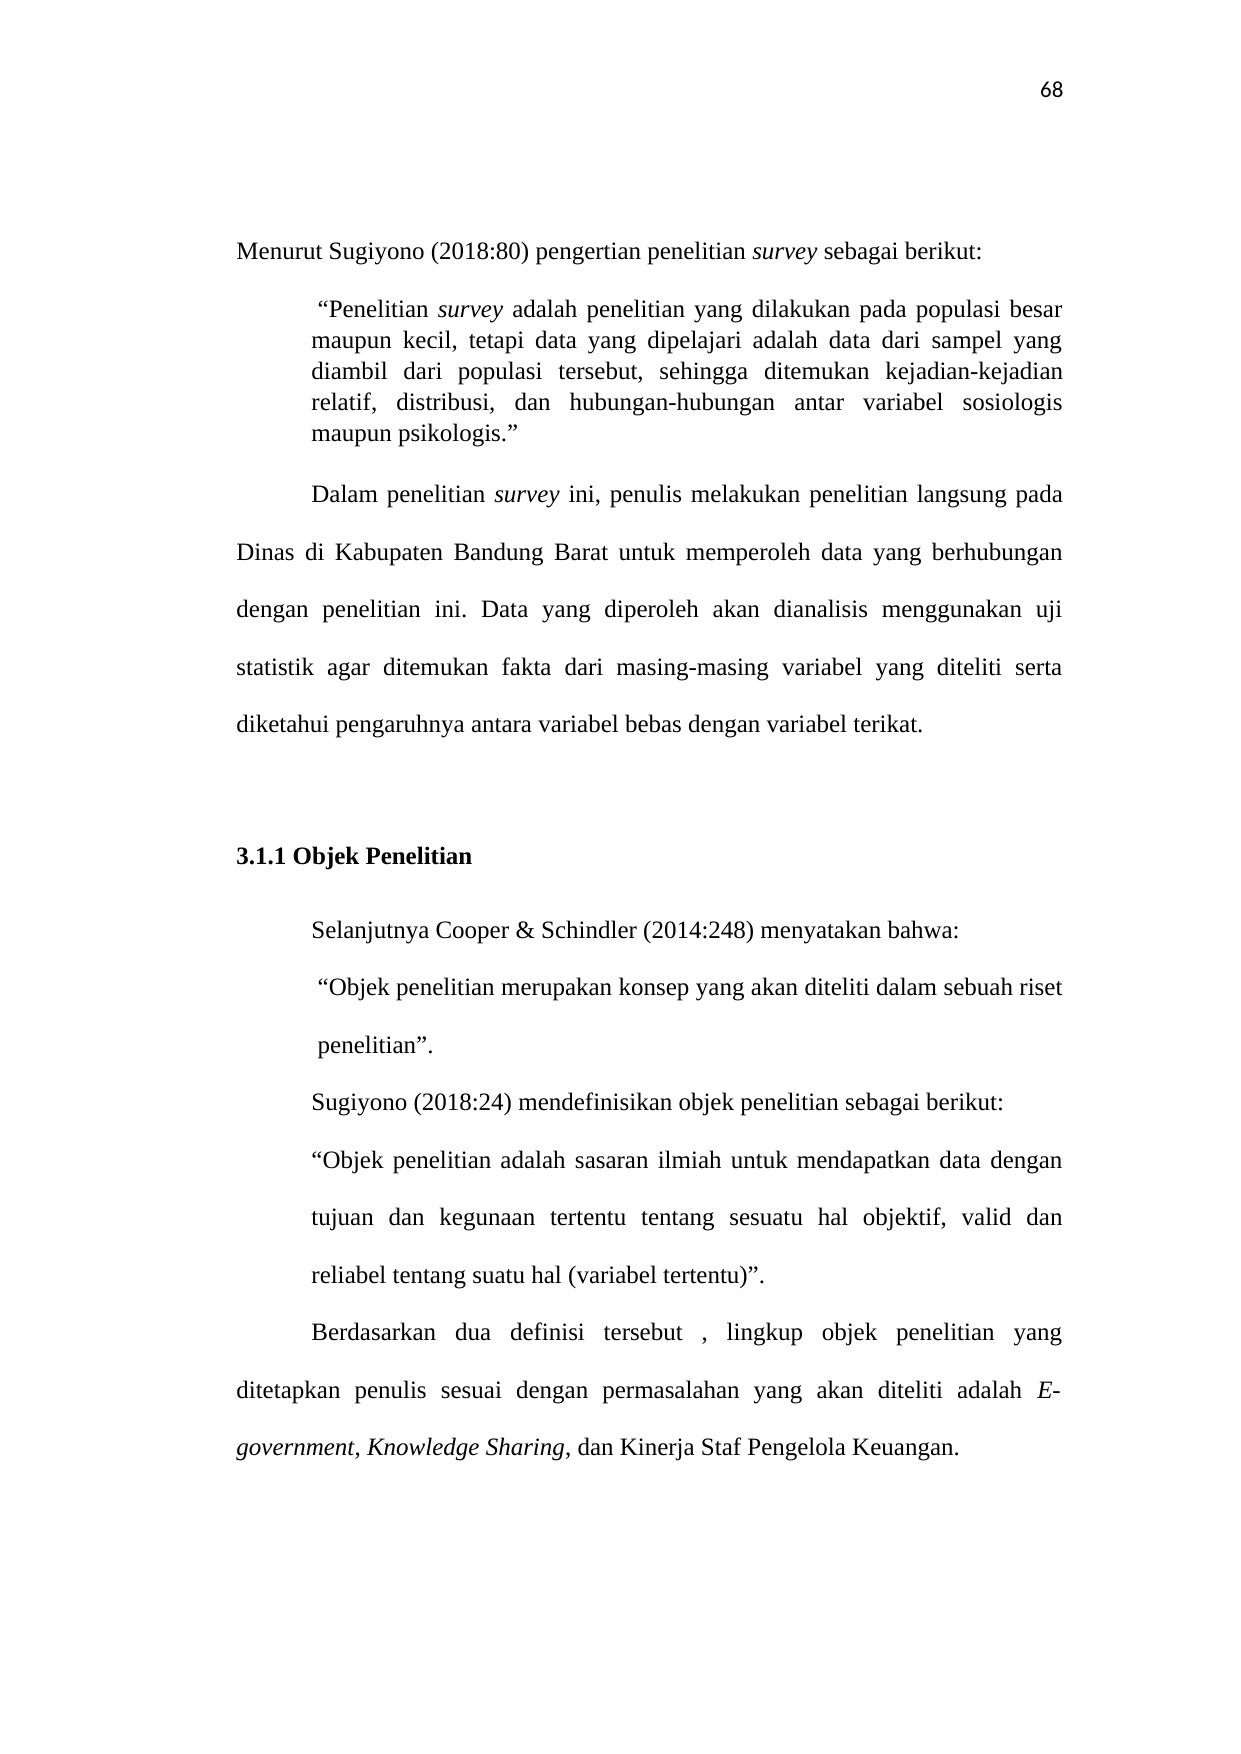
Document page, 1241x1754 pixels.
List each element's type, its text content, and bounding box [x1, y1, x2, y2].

text 3.1.1 Objek Penelitian [236, 841, 1063, 869]
text Berdasarkan dua definisi tersebut , lingkup objek penelitian yang ditetapkan penulis sesuai dengan permasalahan yang akan diteliti adalah E-government, Knowledge Sharing, dan Kinerja Staf Pengelola Keuangan. [236, 1317, 1063, 1461]
text Selanjutnya Cooper & Schindler (2014:248) menyatakan bahwa: [311, 915, 1063, 944]
text Dalam penelitian survey ini, penulis melakukan penelitian langsung pada Dinas di Kabupaten Bandung Barat untuk memperoleh data yang berhubungan dengan penelitian ini. Data yang diperoleh akan dianalisis menggunakan uji statistik agar ditemukan fakta dari masing-masing variabel yang diteliti serta diketahui pengaruhnya antara variabel bebas dengan variabel terikat. [236, 479, 1063, 738]
text “Objek penelitian adalah sasaran ilmiah untuk mendapatkan data dengan tujuan dan kegunaan tertentu tentang sesuatu hal objektif, valid dan reliabel tentang suatu hal (variabel tertentu)”. [311, 1145, 1063, 1289]
text Menurut Sugiyono (2018:80) pengertian penelitian survey sebagai berikut: [236, 236, 1063, 265]
text “Objek penelitian merupakan konsep yang akan diteliti dalam sebuah riset penelitian”. [317, 972, 1063, 1059]
text Sugiyono (2018:24) mendefinisikan objek penelitian sebagai berikut: [311, 1087, 1063, 1116]
text “Penelitian survey adalah penelitian yang dilakukan pada populasi besar maupun kecil, tetapi data yang dipelajari adalah data dari sampel yang diambil dari populasi tersebut, sehingga ditemukan kejadian-kejadian relatif, distribusi, dan hubungan-hubungan antar variabel sosiologis maupun psikologis.” [311, 294, 1063, 447]
